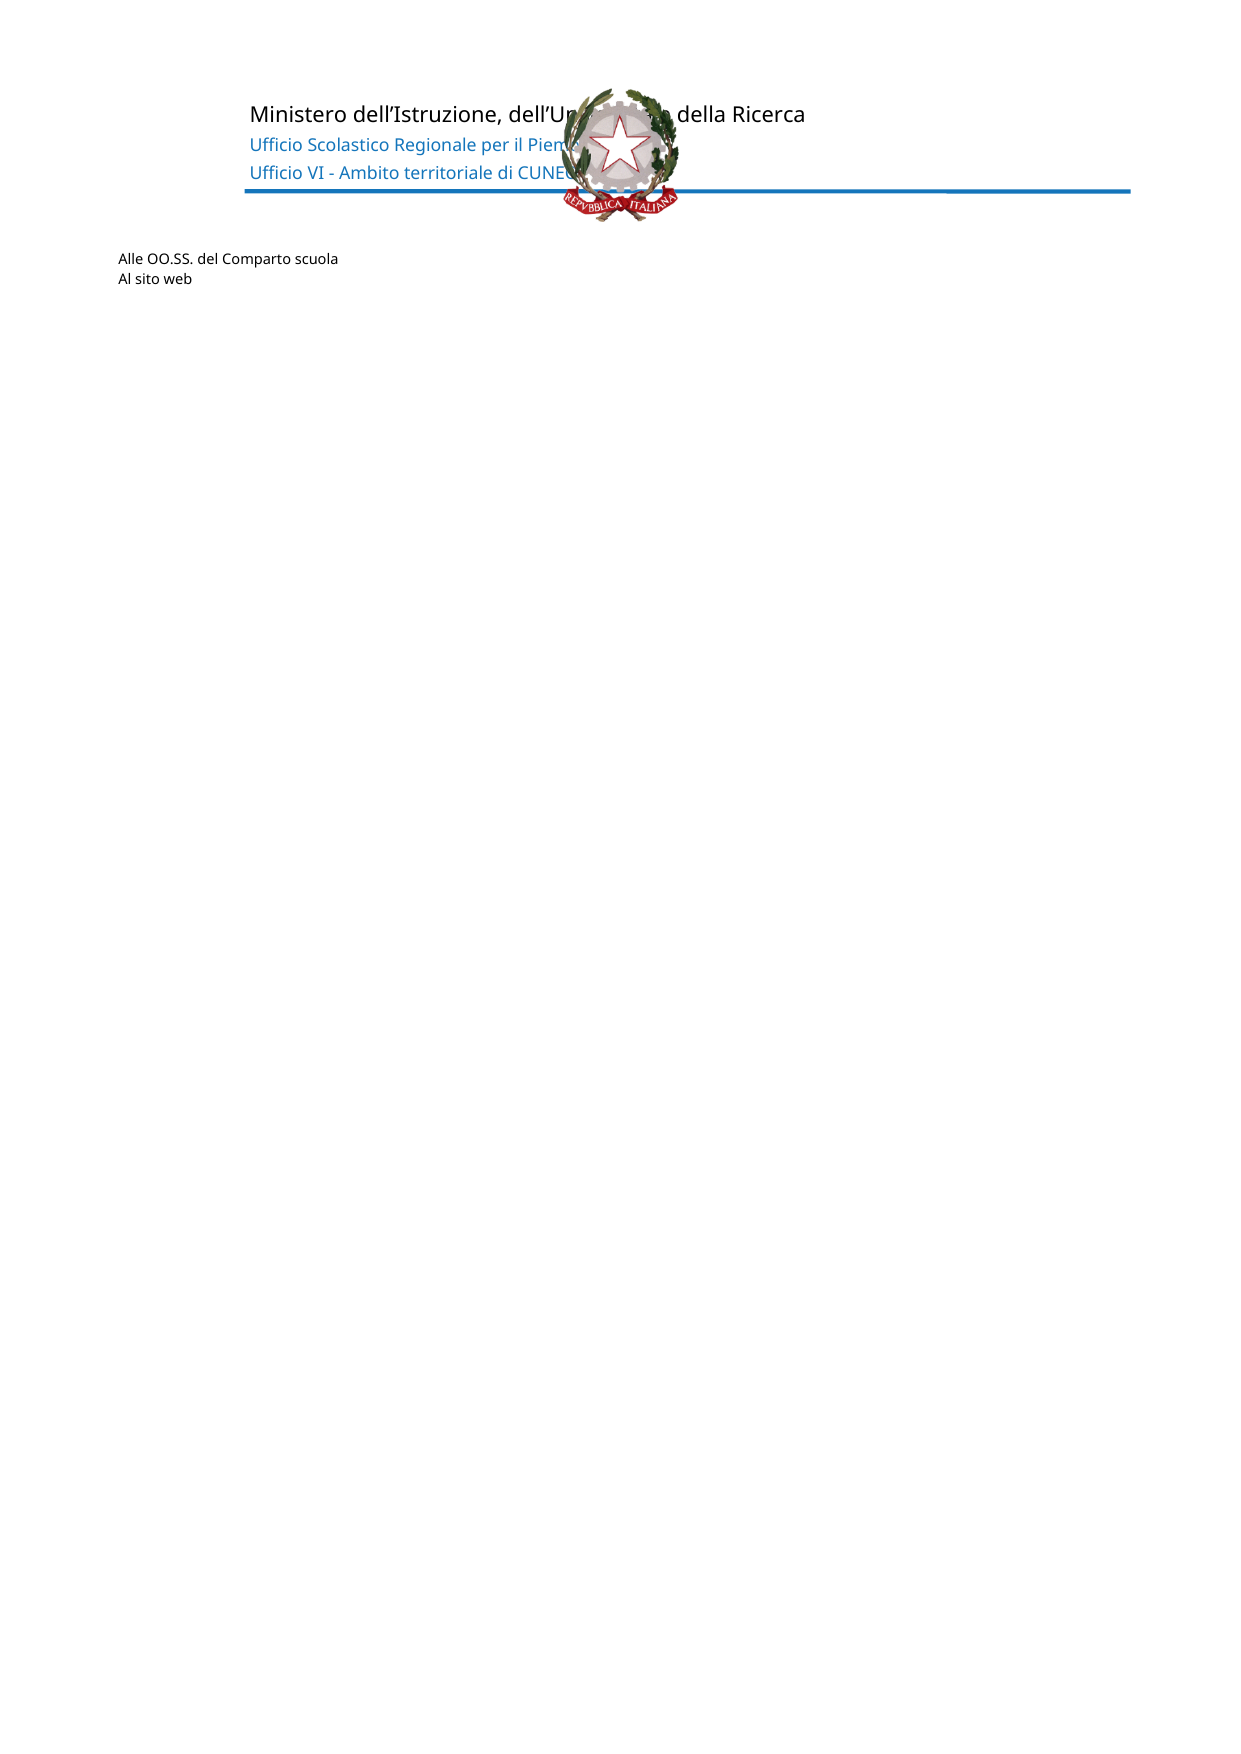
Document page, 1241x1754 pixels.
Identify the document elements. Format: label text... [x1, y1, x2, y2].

text Alle OO.SS. del Comparto scuola [118, 249, 1122, 269]
picture [561, 88, 679, 222]
text Al sito web [118, 269, 1122, 288]
